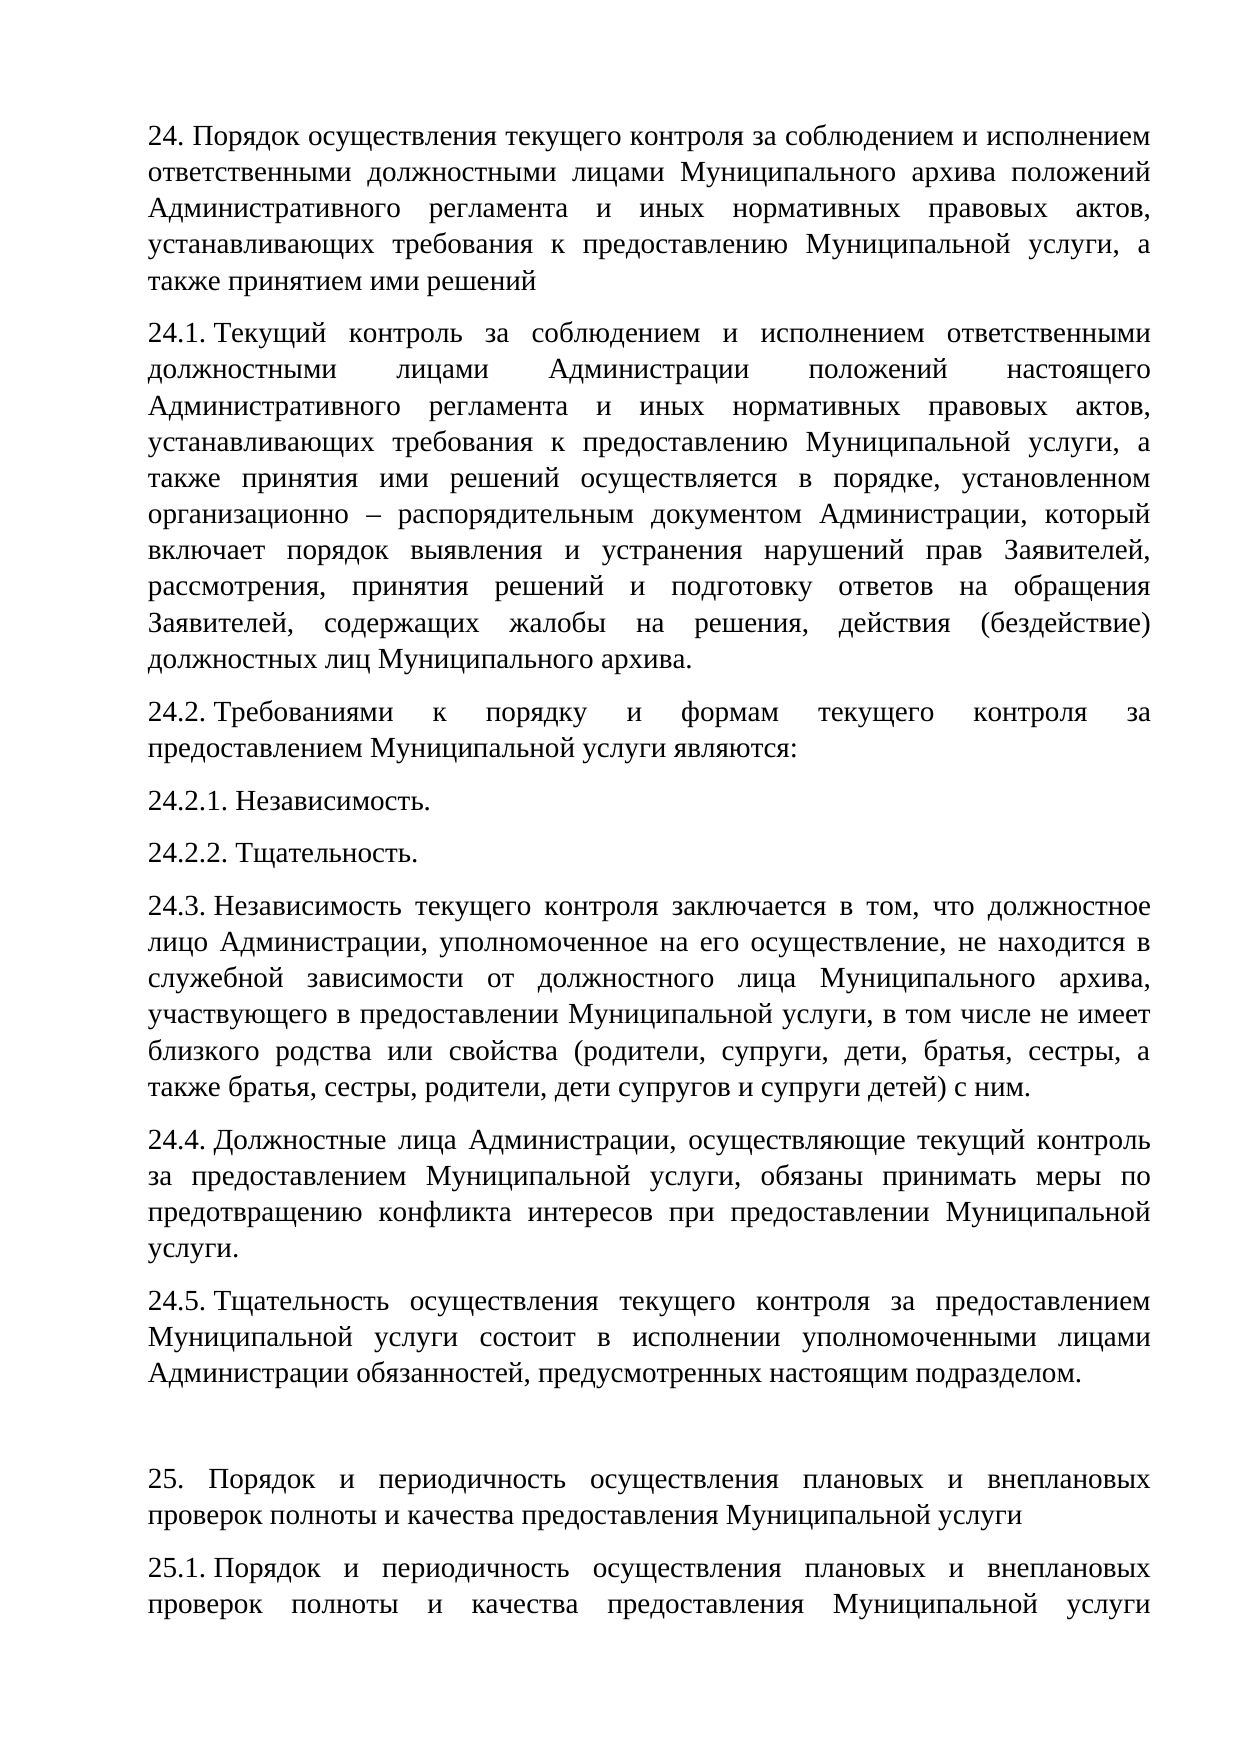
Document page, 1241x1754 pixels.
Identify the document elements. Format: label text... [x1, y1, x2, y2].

text 24. Порядок осуществления текущего контроля за соблюдением и исполнением ответственными должностными лицами Муниципального архива положений Административного регламента и иных нормативных правовых актов, устанавливающих требования к предоставлению Муниципальной услуги, а также принятием ими решений [148, 118, 1152, 296]
text 24.3. Независимость текущего контроля заключается в том, что должностное лицо Администрации, уполномоченное на его осуществление, не находится в служебной зависимости от должностного лица Муниципального архива, участвующего в предоставлении Муниципальной услуги, в том числе не имеет близкого родства или свойства (родители, супруги, дети, братья, сестры, а также братья, сестры, родители, дети супругов и супруги детей) с ним. [148, 888, 1152, 1102]
text 24.1. Текущий контроль за соблюдением и исполнением ответственными должностными лицами Администрации положений настоящего Административного регламента и иных нормативных правовых актов, устанавливающих требования к предоставлению Муниципальной услуги, а также принятия ими решений осуществляется в порядке, установленном организационно – распорядительным документом Администрации, который включает порядок выявления и устранения нарушений прав Заявителей, рассмотрения, принятия решений и подготовку ответов на обращения Заявителей, содержащих жалобы на решения, действия (бездействие) должностных лиц Муниципального архива. [148, 316, 1152, 674]
text 25. Порядок и периодичность осуществления плановых и внеплановых проверок полноты и качества предоставления Муниципальной услуги [148, 1461, 1152, 1531]
text 24.5. Тщательность осуществления текущего контроля за предоставлением Муниципальной услуги состоит в исполнении уполномоченными лицами Администрации обязанностей, предусмотренных настоящим подразделом. [148, 1283, 1152, 1389]
text 24.2.2. Тщательность. [148, 835, 1152, 869]
text 24.2.1. Независимость. [148, 783, 1152, 816]
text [148, 1550, 1152, 1619]
text 24.2. Требованиями к порядку и формам текущего контроля за предоставлением Муниципальной услуги являются: [148, 694, 1152, 763]
text 24.4. Должностные лица Администрации, осуществляющие текущий контроль за предоставлением Муниципальной услуги, обязаны принимать меры по предотвращению конфликта интересов при предоставлении Муниципальной услуги. [148, 1122, 1152, 1264]
